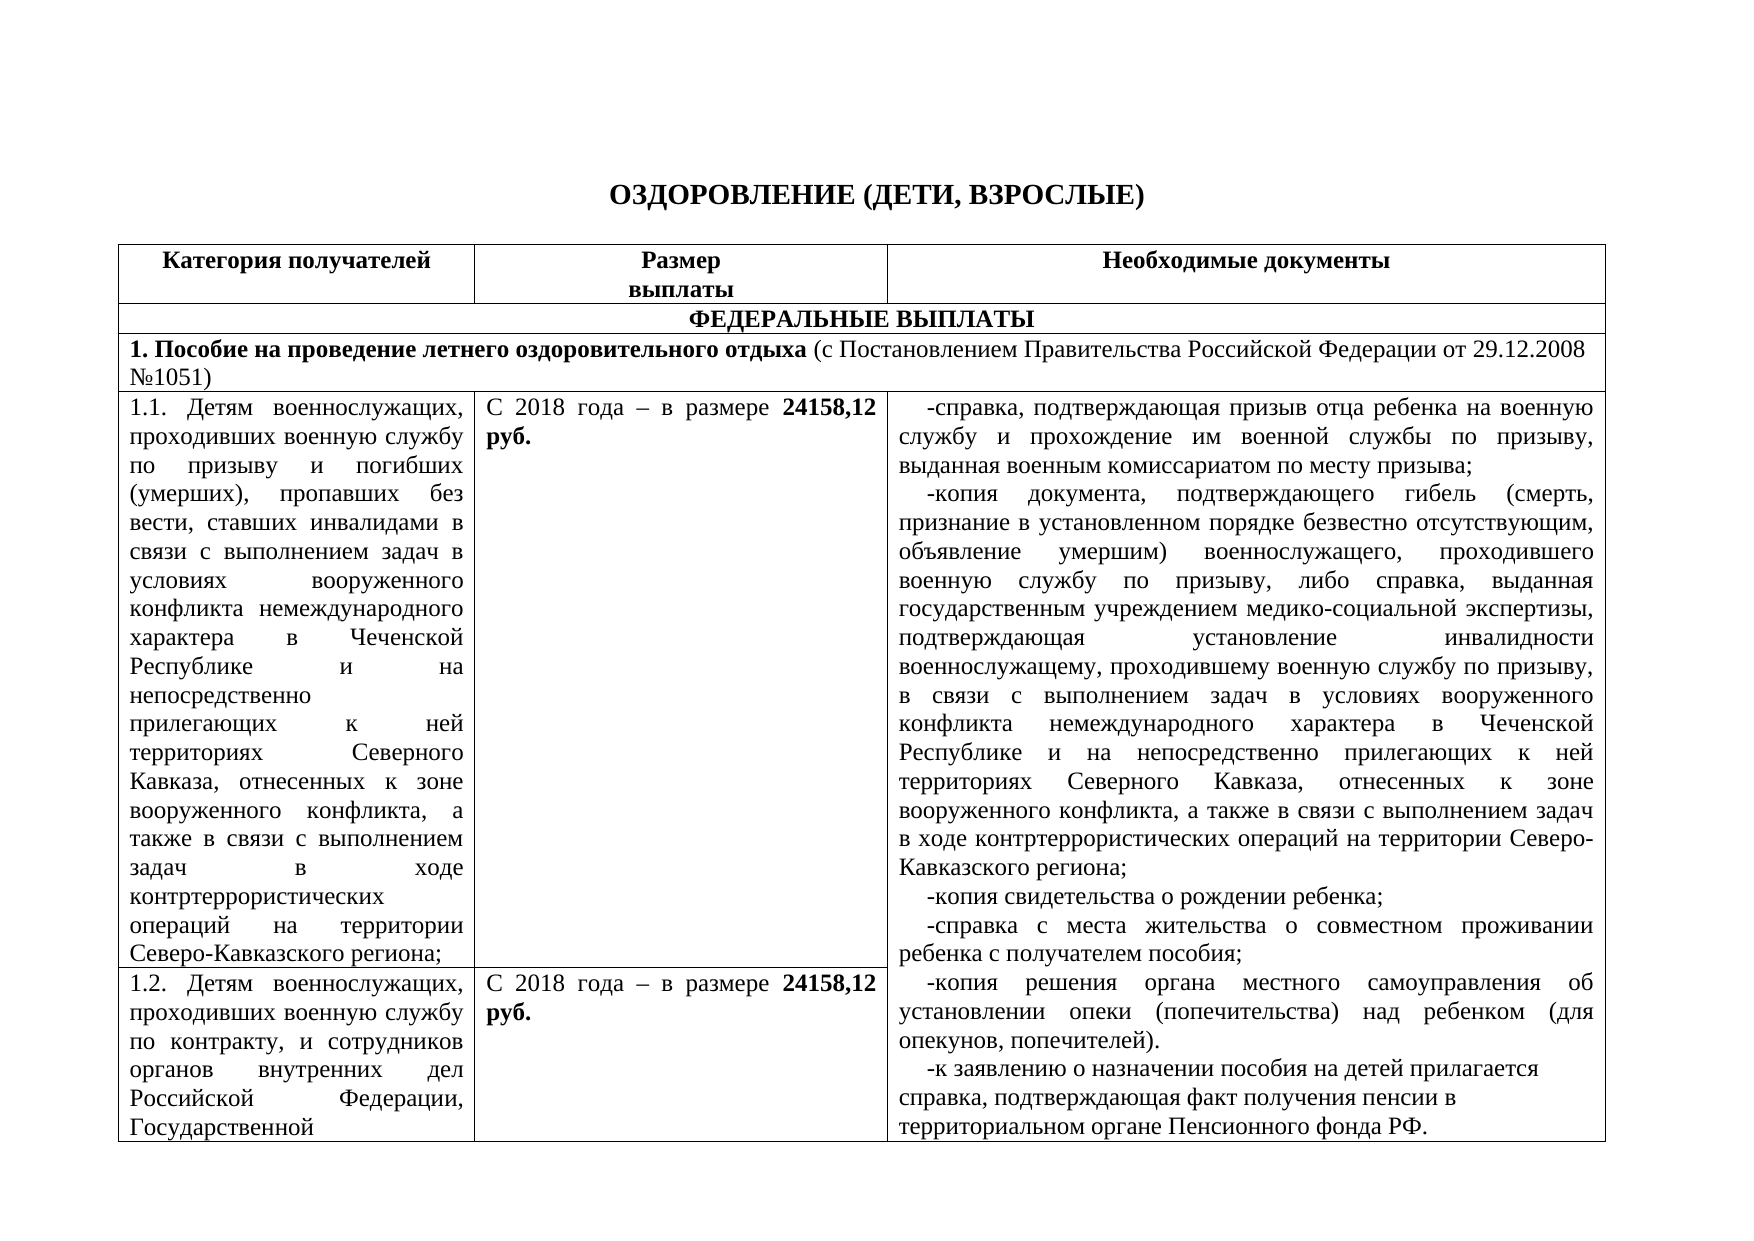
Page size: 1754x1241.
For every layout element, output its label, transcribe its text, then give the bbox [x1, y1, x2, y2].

table_header Размер выплаты [475, 245, 887, 303]
table_cell 1. Пособие на проведение летнего оздоровительного отдыха (с Постановлением Правительства Российской Федерации от 29.12.2008 №1051) [119, 334, 1605, 391]
table_cell С 2018 года – в размере 24158,12 руб. [475, 392, 887, 967]
table_header Необходимые документы [888, 245, 1605, 303]
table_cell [119, 968, 474, 1141]
table_header Категория получателей [119, 245, 474, 303]
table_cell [475, 968, 887, 1141]
table_cell 1.1. Детям военнослужащих, проходивших военную службу по призыву и погибших (умерших), пропавших без вести, ставших инвалидами в связи с выполнением задач в условиях вооруженного конфликта немеждународного характера в Чеченской Республике и на непосредственно прилегающих к ней территориях Северного Кавказа, отнесенных к зоне вооруженного конфликта, а также в связи с выполнением задач в ходе контртеррористических операций на территории Северо-Кавказского региона; [119, 392, 474, 967]
text ОЗДОРОВЛЕНИЕ (ДЕТИ, ВЗРОСЛЫЕ) [118, 177, 1636, 211]
table_cell -справка, подтверждающая призыв отца ребенка на военную службу и прохождение им военной службы по призыву, выданная военным комиссариатом по месту призыва; -копия документа, подтверждающего гибель (смерть, признание в установленном порядке безвестно отсутствующим, объявление умершим) военнослужащего, проходившего военную службу по призыву, либо справка, выданная государственным учреждением медико-социальной экспертизы, подтверждающая установление инвалидности военнослужащему, проходившему военную службу по призыву, в связи с выполнением задач в условиях вооруженного конфликта немеждународного характера в Чеченской Республике и на непосредственно прилегающих к ней территориях Северного Кавказа, отнесенных к зоне вооруженного конфликта, а также в связи с выполнением задач в ходе контртеррористических операций на территории Северо-Кавказского региона; -копия свидетельства о рождении ребенка; -справка с места жительства о совместном проживании ребенка с получателем пособия; -копия решения органа местного самоуправления об установлении опеки (попечительства) над ребенком (для опекунов, попечителей). -к заявлению о назначении пособия на детей прилагается справка, подтверждающая факт получения пенсии в территориальном органе Пенсионного фонда РФ. [888, 392, 1605, 1141]
table_cell ФЕДЕРАЛЬНЫЕ ВЫПЛАТЫ [119, 304, 1605, 333]
